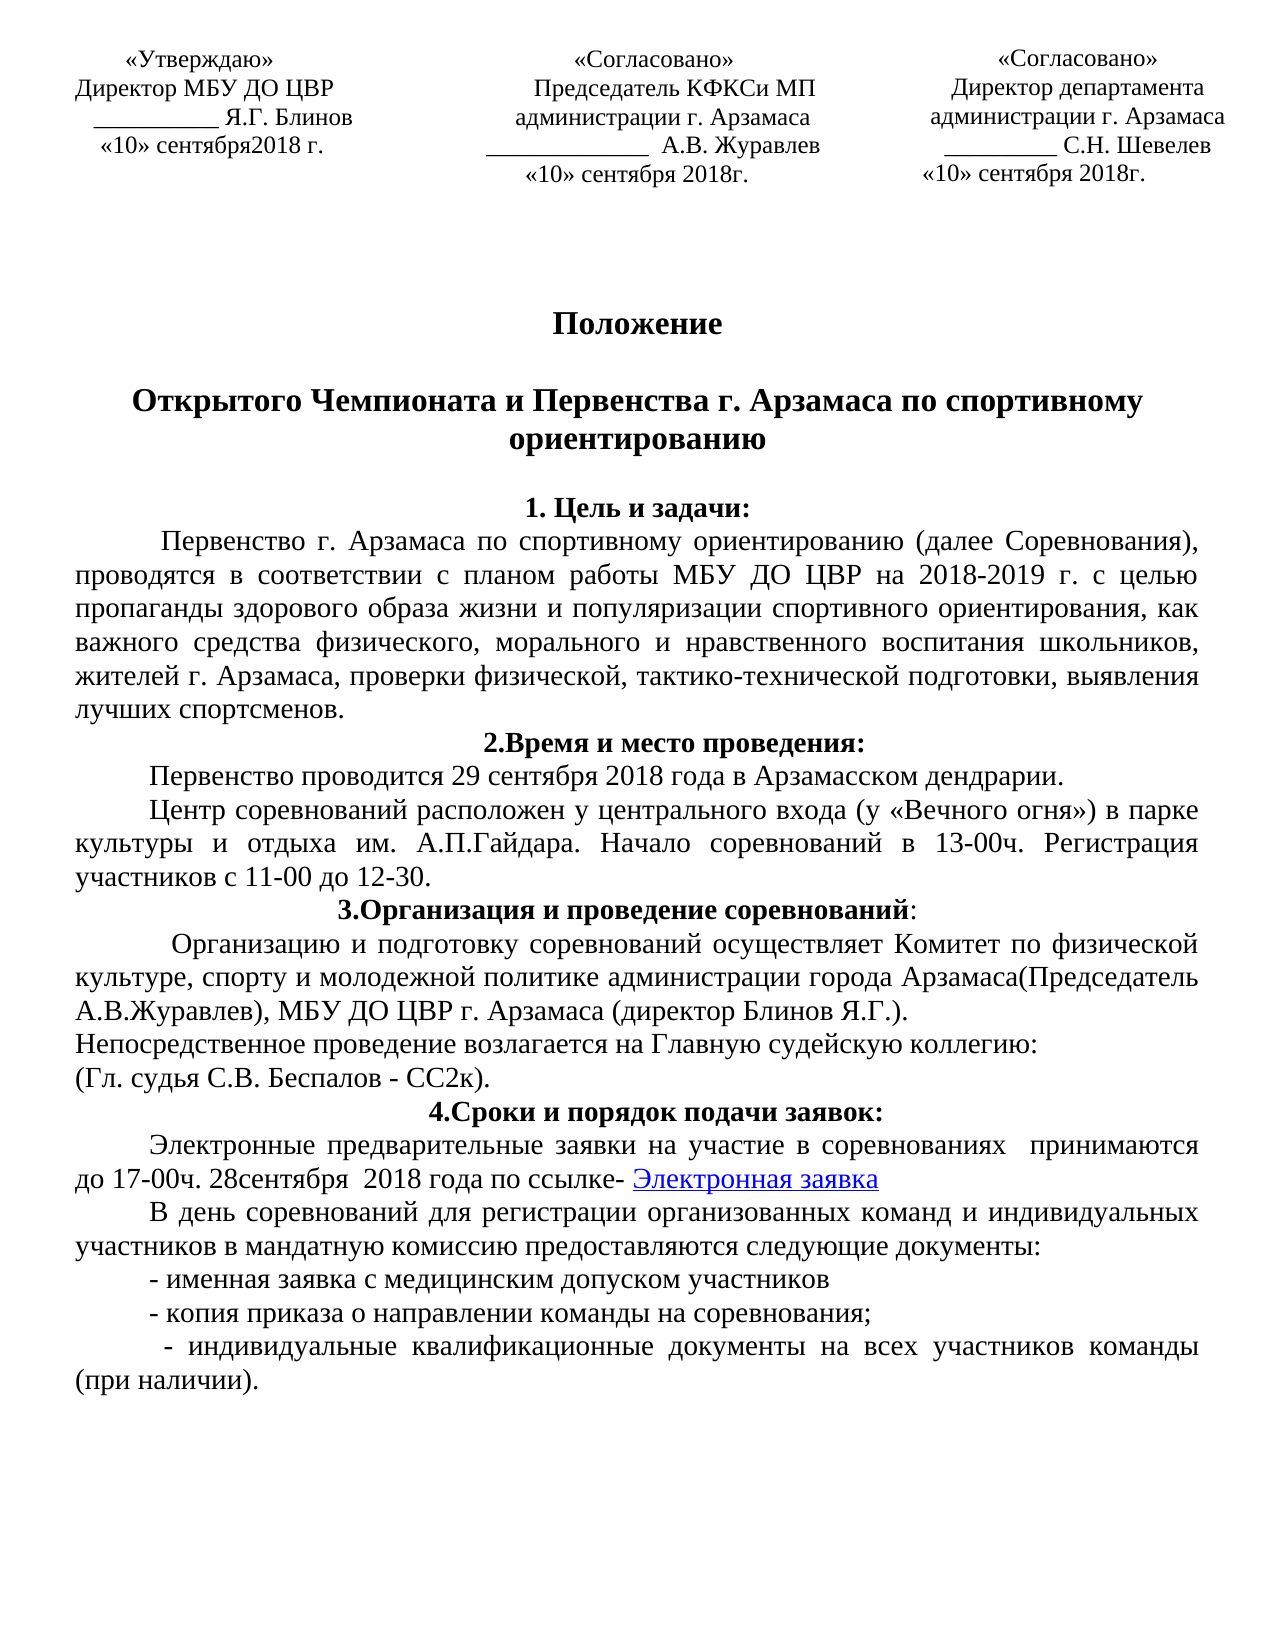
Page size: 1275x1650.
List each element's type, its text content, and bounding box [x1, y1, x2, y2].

text - копия приказа о направлении команды на соревнования; [75, 1295, 1200, 1328]
text Первенство г. Арзамаса по спортивному ориентированию (далее Соревнования), проводятся в соответствии с планом работы МБУ ДО ЦВР на 2018-2019 г. с целью пропаганды здорового образа жизни и популяризации спортивного ориентирования, как важного средства физического, морального и нравственного воспитания школьников, жителей г. Арзамаса, проверки физической, тактико-технической подготовки, выявления лучших спортсменов. [75, 523, 1200, 725]
text Организацию и подготовку соревнований осуществляет Комитет по физической культуре, спорту и молодежной политике администрации города Арзамаса(Председатель А.В.Журавлев), МБУ ДО ЦВР г. Арзамаса (директор Блинов Я.Г.). [75, 926, 1200, 1027]
text «Утверждаю» «Согласовано» Директор МБУ ДО ЦВР Председатель КФКСи МП [75, 44, 906, 102]
subtitle Открытого Чемпионата и Первенства г. Арзамаса по спортивному ориентированию [75, 380, 1200, 456]
subtitle Положение [75, 303, 1200, 341]
text - индивидуальные квалификационные документы на всех участников команды (при наличии). [75, 1328, 1200, 1396]
text «10» сентября2018 г. _____________ А.В. Журавлев [75, 131, 906, 159]
text Первенство проводится 29 сентября 2018 года в Арзамасском дендрарии. [75, 758, 1200, 792]
text __________ Я.Г. Блинов администрации г. Арзамаса [75, 102, 906, 131]
text 3.Организация и проведение соревнований: [75, 892, 1200, 926]
text (Гл. судья С.В. Беспалов - СС2к). [75, 1060, 1200, 1094]
text 1. Цель и задачи: [75, 490, 1200, 523]
text В день соревнований для регистрации организованных команд и индивидуальных участников в мандатную комиссию предоставляются следующие документы: [75, 1194, 1200, 1261]
text Непосредственное проведение возлагается на Главную судейскую коллегию: [75, 1027, 1200, 1060]
text - именная заявка с медицинским допуском участников [75, 1261, 1200, 1295]
text Центр соревнований расположен у центрального входа (у «Вечного огня») в парке культуры и отдыха им. А.П.Гайдара. Начало соревнований в 13-00ч. Регистрация участников с 11-00 до 12-30. [75, 792, 1200, 892]
text «10» сентября 2018г. [75, 159, 906, 188]
text Электронные предварительные заявки на участие в соревнованиях принимаются до 17-00ч. 28сентября 2018 года по ссылке- Электронная заявка [75, 1127, 1200, 1194]
text 4.Сроки и порядок подачи заявок: [112, 1094, 1200, 1127]
text 2.Время и место проведения: [75, 725, 1200, 758]
